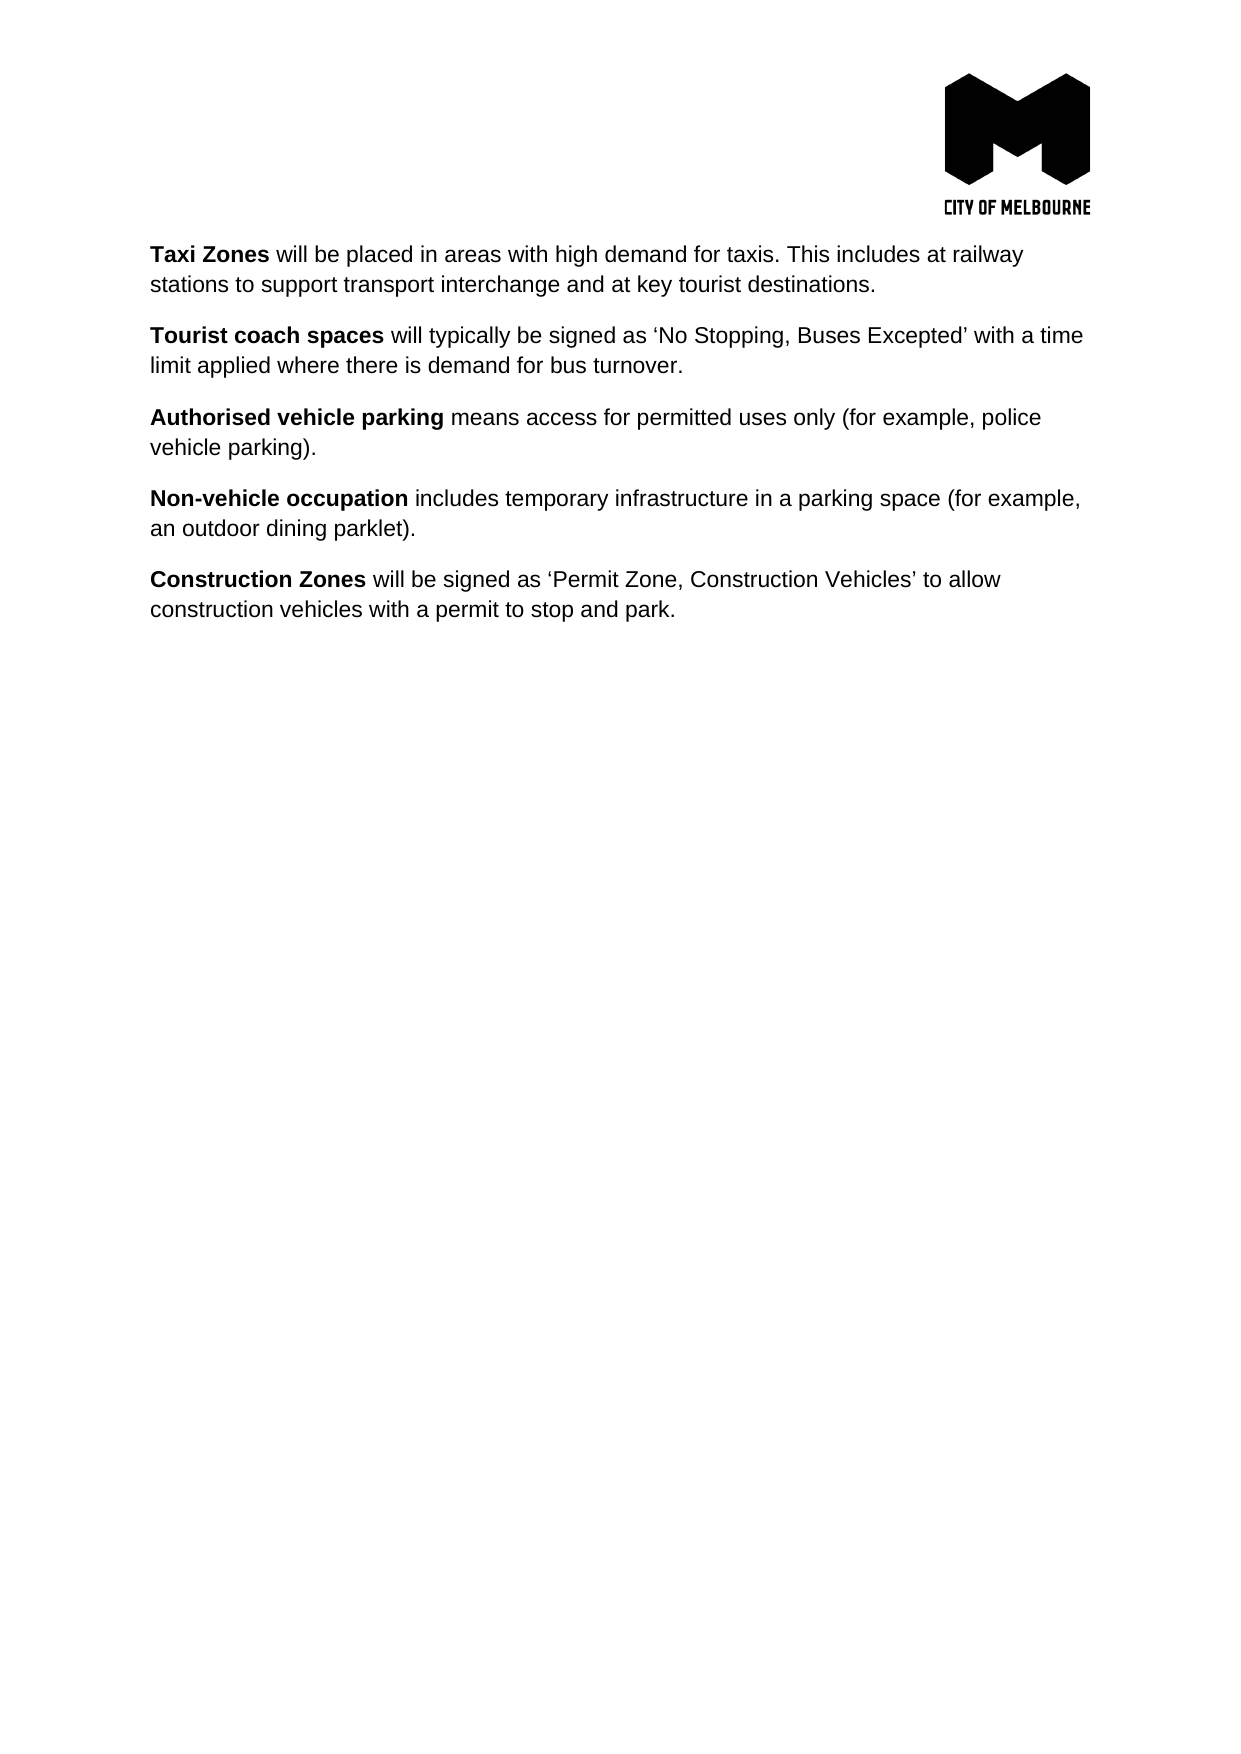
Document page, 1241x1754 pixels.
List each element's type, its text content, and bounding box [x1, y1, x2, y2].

text Authorised vehicle parking means access for permitted uses only (for example, police vehicle parking). [150, 403, 1090, 460]
text Construction Zones will be signed as ‘Permit Zone, Construction Vehicles’ to allow construction vehicles with a permit to stop and park. [150, 566, 1090, 622]
picture [944, 73, 1091, 215]
text Non-vehicle occupation includes temporary infrastructure in a parking space (for example, an outdoor dining parklet). [150, 485, 1090, 541]
text Tourist coach spaces will typically be signed as ‘No Stopping, Buses Excepted’ with a time limit applied where there is demand for bus turnover. [150, 322, 1090, 379]
text Taxi Zones will be placed in areas with high demand for taxis. This includes at railway stations to support transport interchange and at key tourist destinations. [150, 241, 1090, 297]
